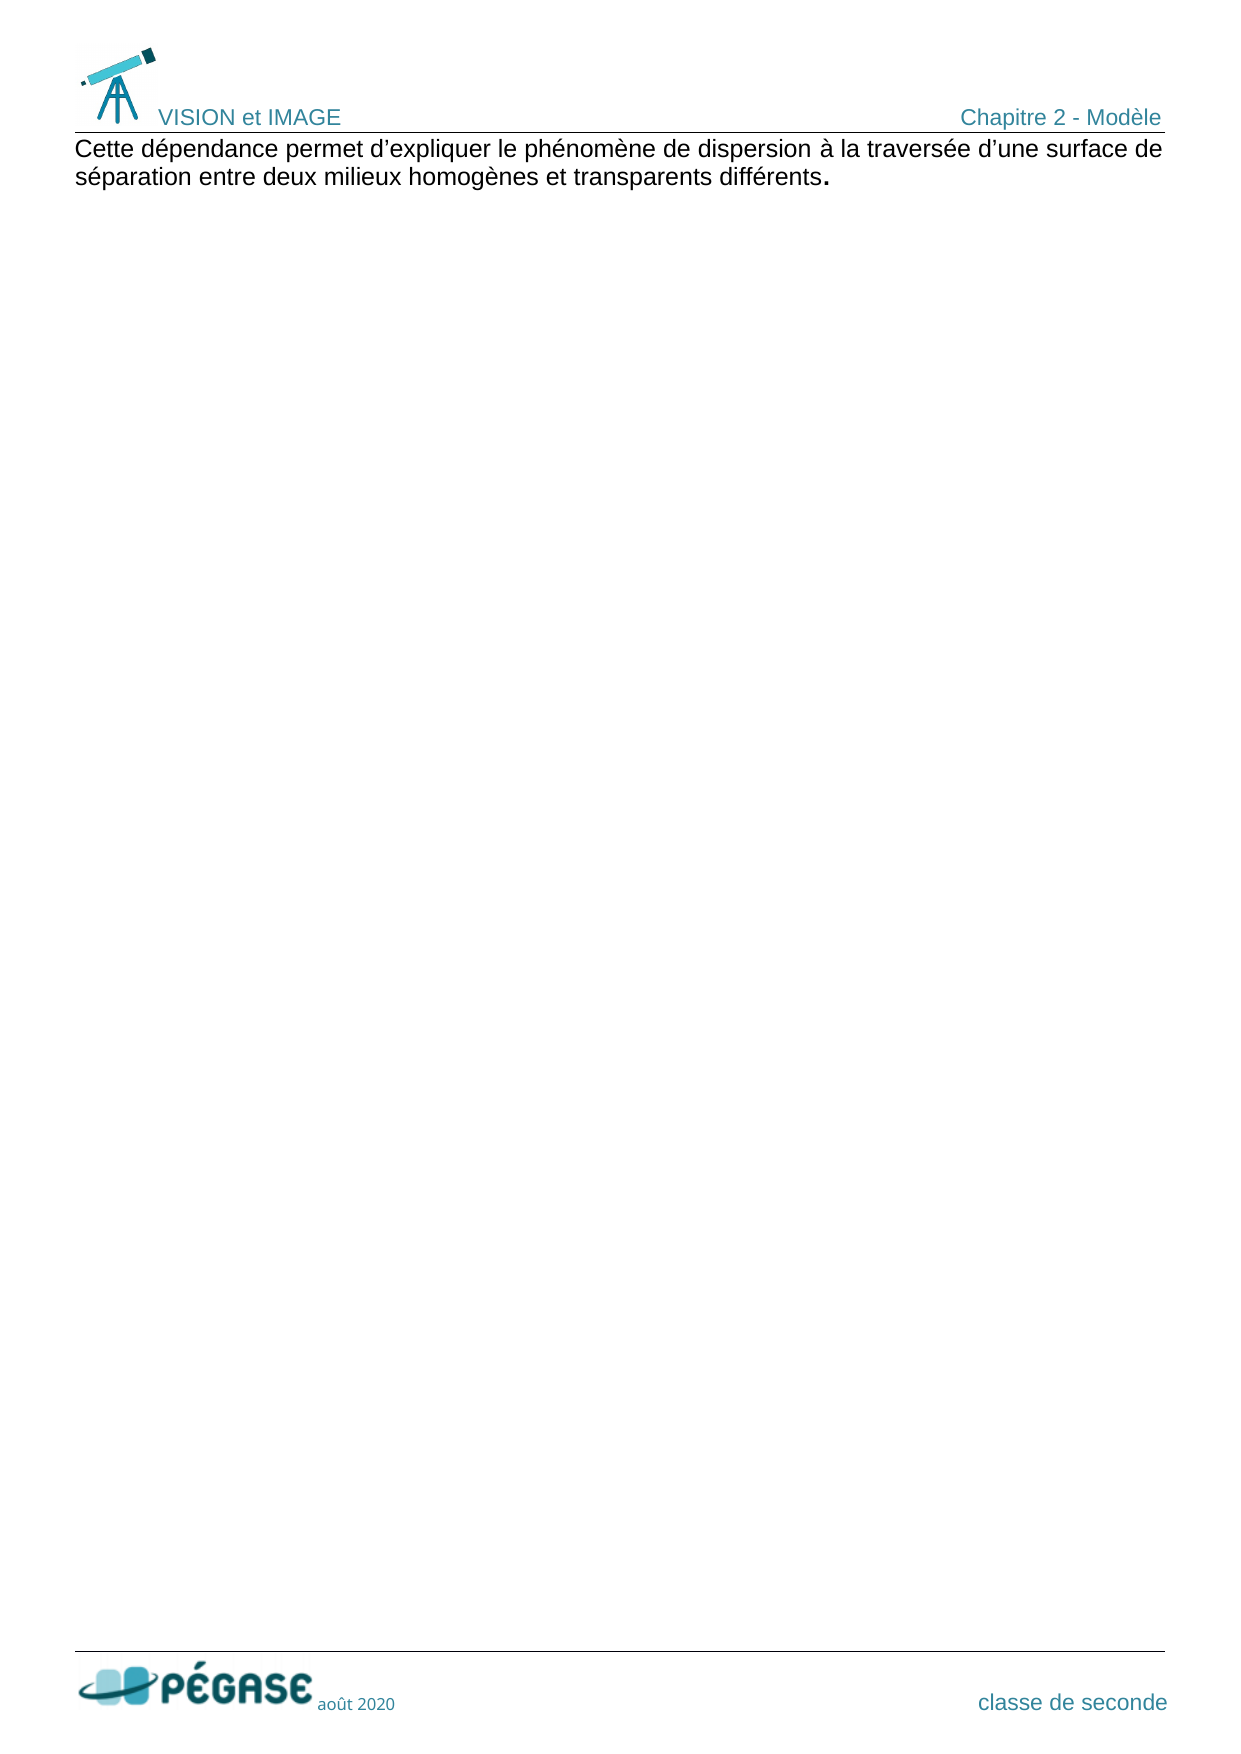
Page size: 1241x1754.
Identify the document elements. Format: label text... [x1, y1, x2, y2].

list Cette dépendance permet d’expliquer le phénomène de dispersion à la traversée d’une surface de séparation entre deux milieux homogènes et transparents différents. [74, 133, 1165, 191]
picture [75, 43, 158, 126]
picture [75, 1653, 313, 1710]
